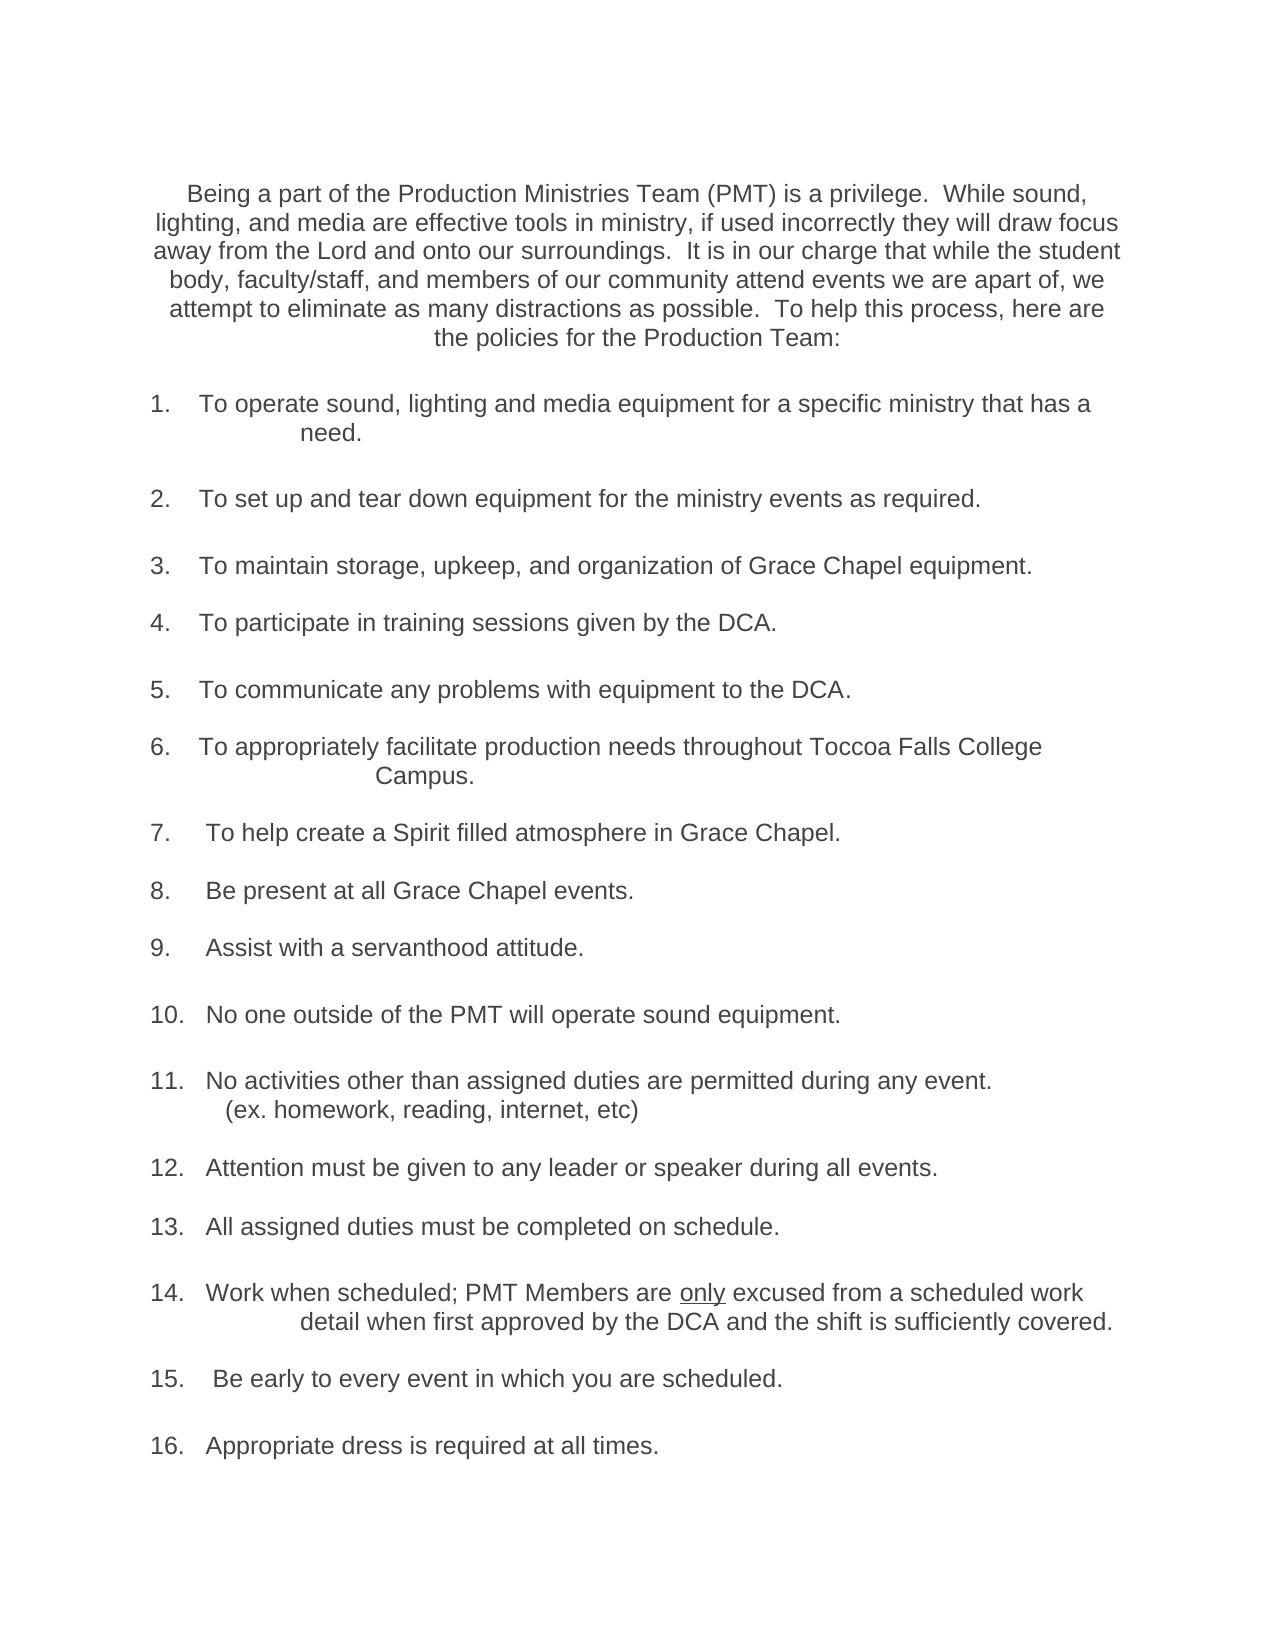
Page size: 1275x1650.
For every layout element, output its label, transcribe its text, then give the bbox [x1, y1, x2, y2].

text 5. To communicate any problems with equipment to the DCA. [150, 674, 1125, 703]
text 10. No one outside of the PMT will operate sound equipment. [150, 1000, 1125, 1028]
text Being a part of the Production Ministries Team (PMT) is a privilege. While sound, lighting, and media are effective tools in ministry, if used incorrectly they will draw focus away from the Lord and onto our surroundings. It is in our charge that while the student body, faculty/staff, and members of our community attend events we are apart of, we attempt to eliminate as many distractions as possible. To help this process, here are the policies for the Production Team: [150, 179, 1125, 351]
text 13. All assigned duties must be completed on schedule. [150, 1212, 1125, 1241]
text (ex. homework, reading, internet, etc) [150, 1095, 1125, 1124]
text 11. No activities other than assigned duties are permitted during any event. [150, 1066, 1125, 1095]
text 15. Be early to every event in which you are scheduled. [150, 1364, 1125, 1393]
text 7. To help create a Spirit filled atmosphere in Grace Chapel. [150, 818, 1125, 847]
text 14. Work when scheduled; PMT Members are only excused from a scheduled work detail when first approved by the DCA and the shift is sufficiently covered. [150, 1278, 1125, 1336]
text 2. To set up and tear down equipment for the ministry events as required. [150, 484, 1125, 513]
text 3. To maintain storage, upkeep, and organization of Grace Chapel equipment. [150, 551, 1125, 579]
text 9. Assist with a servanthood attitude. [150, 933, 1125, 962]
text 4. To participate in training sessions given by the DCA. [150, 608, 1125, 637]
text 12. Attention must be given to any leader or speaker during all events. [150, 1152, 1125, 1181]
text 8. Be present at all Grace Chapel events. [150, 876, 1125, 904]
text 1. To operate sound, lighting and media equipment for a specific ministry that has a need. [150, 389, 1125, 446]
text 16. Appropriate dress is required at all times. [150, 1431, 1125, 1460]
text 6. To appropriately facilitate production needs throughout Toccoa Falls College Campus. [150, 732, 1125, 789]
